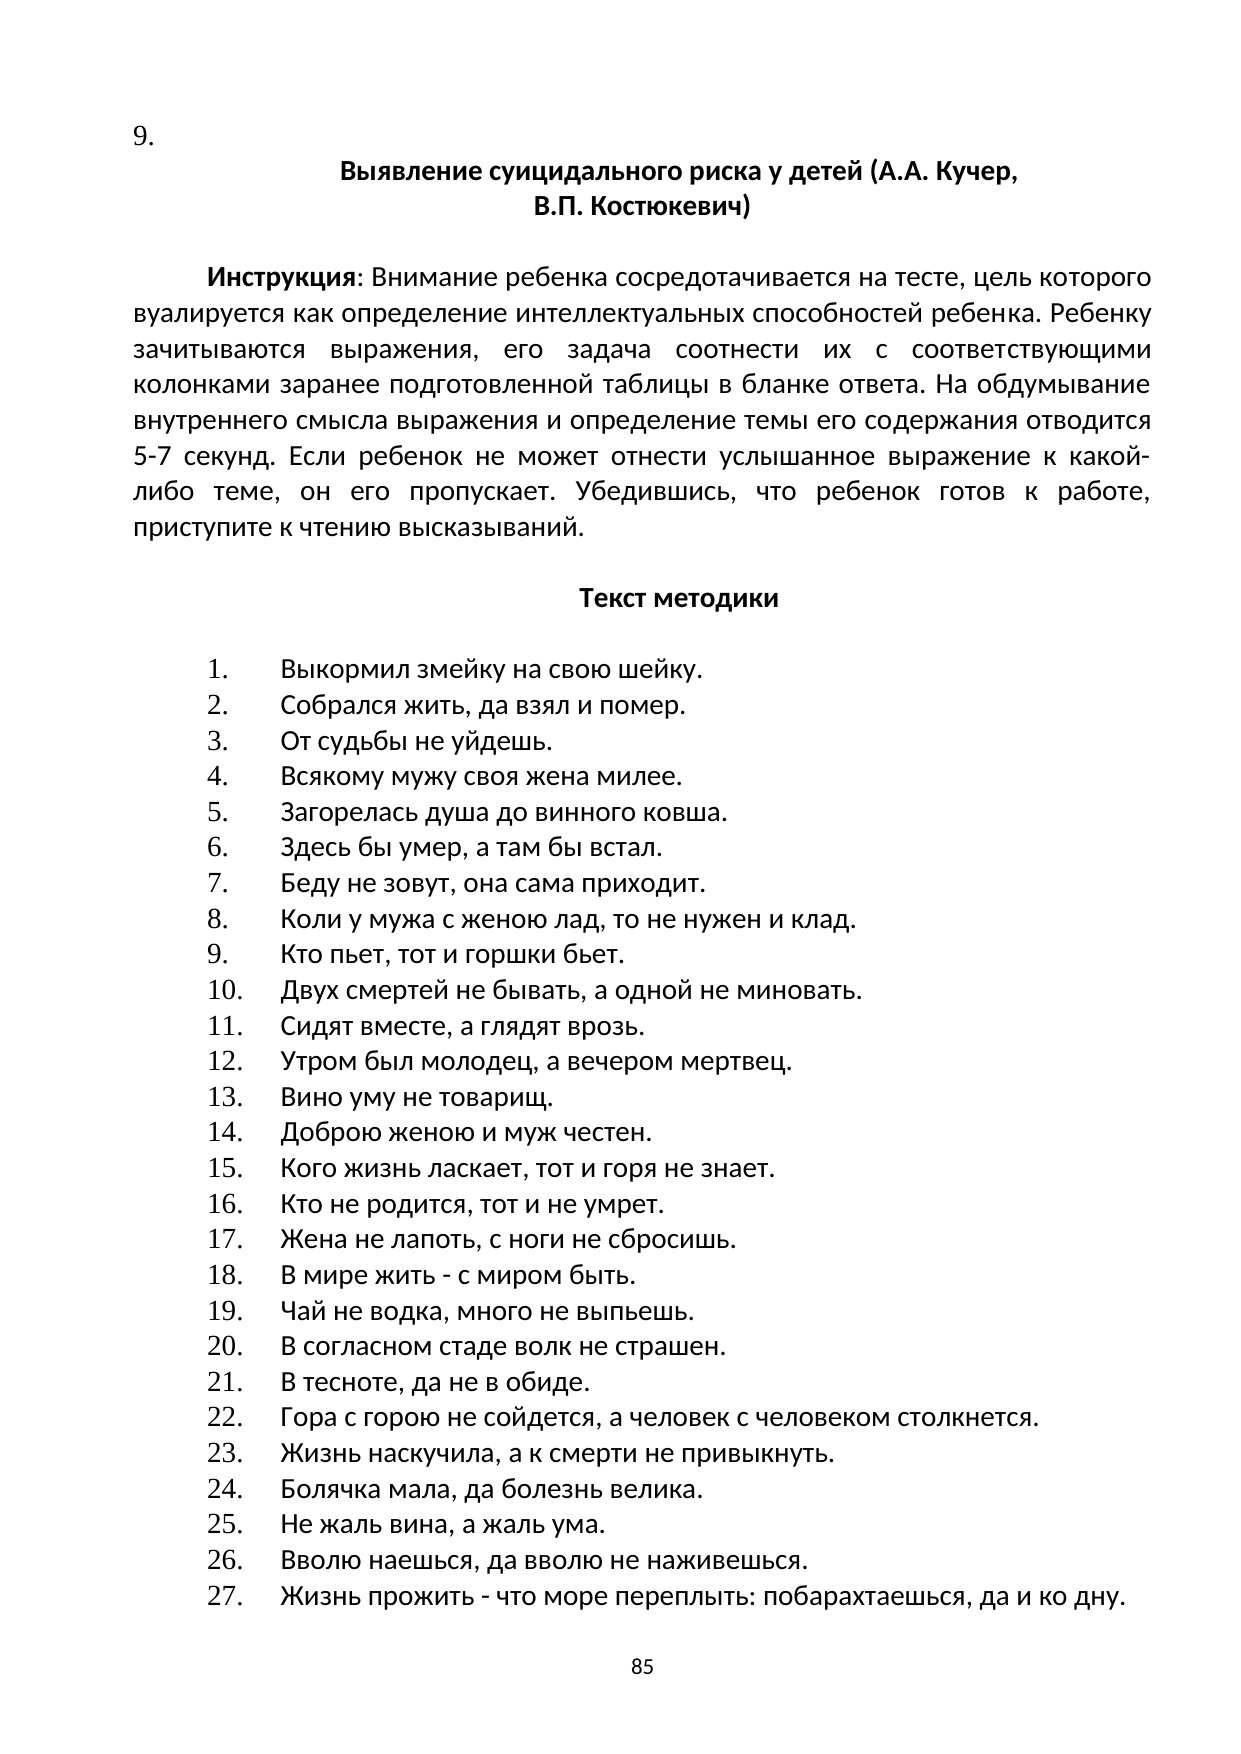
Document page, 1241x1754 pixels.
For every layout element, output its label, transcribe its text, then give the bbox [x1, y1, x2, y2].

list Кто пьет, тот и горшки бьет. [133, 935, 1152, 971]
list Загорелась душа до винного ковша. [133, 793, 1152, 828]
list Выкормил змейку на свою шейку. [133, 650, 1152, 686]
list В тесноте, да не в обиде. [133, 1363, 1152, 1398]
text Инструкция: Внимание ребенка сосредотачивается на тесте, цель которого вуалируется как определение интеллектуальных способностей ребенка. Ребенку зачитываются выражения, его задача соотнести их с соответствующими колонками заранее подготовленной таблицы в бланке ответа. На обдумывание внутреннего смысла выражения и определение темы его содержания отводится 5-7 секунд. Если ребенок не может отнести услышанное выражение к какой-либо теме, он его пропускает. Убедившись, что ребенок готов к работе, приступите к чтению высказываний. [133, 258, 1152, 543]
list Не жаль вина, а жаль ума. [133, 1505, 1152, 1541]
text Текст методики [133, 579, 1152, 615]
list Жена не лапоть, с ноги не сбросишь. [133, 1220, 1152, 1256]
list От судьбы не уйдешь. [133, 722, 1152, 757]
list В мире жить - с миром быть. [133, 1256, 1152, 1292]
list Здесь бы умер, а там бы встал. [133, 828, 1152, 864]
list Гора с горою не сойдется, а человек с человеком столкнется. [133, 1398, 1152, 1434]
list Обращение - «Я обычно ищу людей, способных помочь мне советом» (О). [133, 118, 1152, 152]
list Сидят вместе, а глядят врозь. [133, 1007, 1152, 1042]
list Всякому мужу своя жена милее. [133, 757, 1152, 793]
list Утром был молодец, а вечером мертвец. [133, 1042, 1152, 1078]
list Вино уму не товарищ. [133, 1078, 1152, 1113]
list Вволю наешься, да вволю не наживешься. [133, 1541, 1152, 1577]
list Болячка мала, да болезнь велика. [133, 1470, 1152, 1505]
list Коли у мужа с женою лад, то не нужен и клад. [133, 900, 1152, 935]
list Беду не зовут, она сама приходит. [133, 864, 1152, 900]
text Выявление суицидального риска у детей (А.А. Кучер, В.П. Костюкевич) [133, 152, 1152, 223]
list Собрался жить, да взял и помер. [133, 686, 1152, 722]
list В согласном стаде волк не страшен. [133, 1327, 1152, 1363]
list Чай не водка, много не выпьешь. [133, 1292, 1152, 1327]
list Двух смертей не бывать, а одной не миновать. [133, 971, 1152, 1007]
list Кто не родится, тот и не умрет. [133, 1185, 1152, 1220]
list Доброю женою и муж честен. [133, 1113, 1152, 1149]
list Кого жизнь ласкает, тот и горя не знает. [133, 1149, 1152, 1185]
list Жизнь наскучила, а к смерти не привыкнуть. [133, 1434, 1152, 1470]
list Жизнь прожить - что море переплыть: побарахтаешься, да и ко дну. [133, 1577, 1152, 1612]
